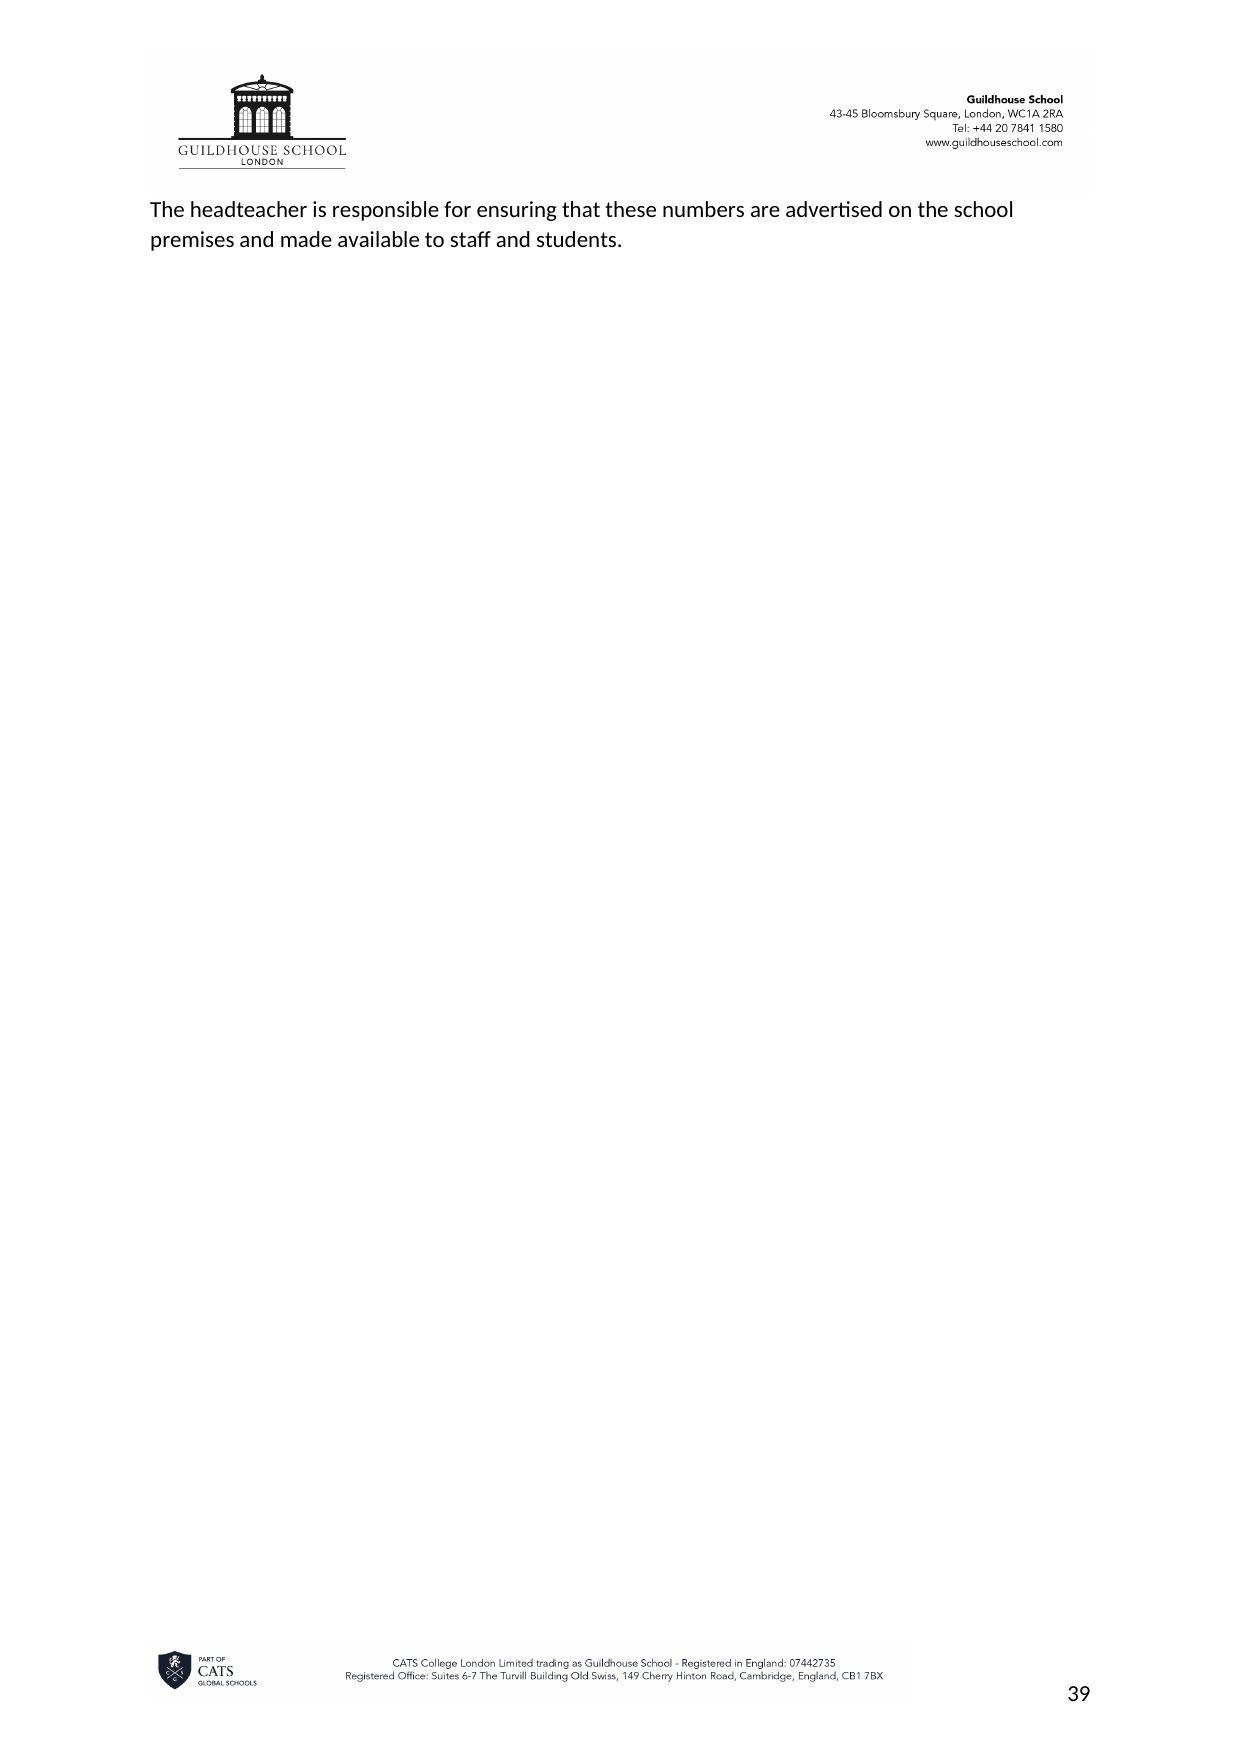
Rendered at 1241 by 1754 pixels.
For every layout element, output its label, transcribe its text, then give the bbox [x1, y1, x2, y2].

picture [150, 1639, 909, 1701]
picture [150, 47, 1091, 196]
text The headteacher is responsible for ensuring that these numbers are advertised on the school premises and made available to staff and students. [150, 196, 1090, 253]
